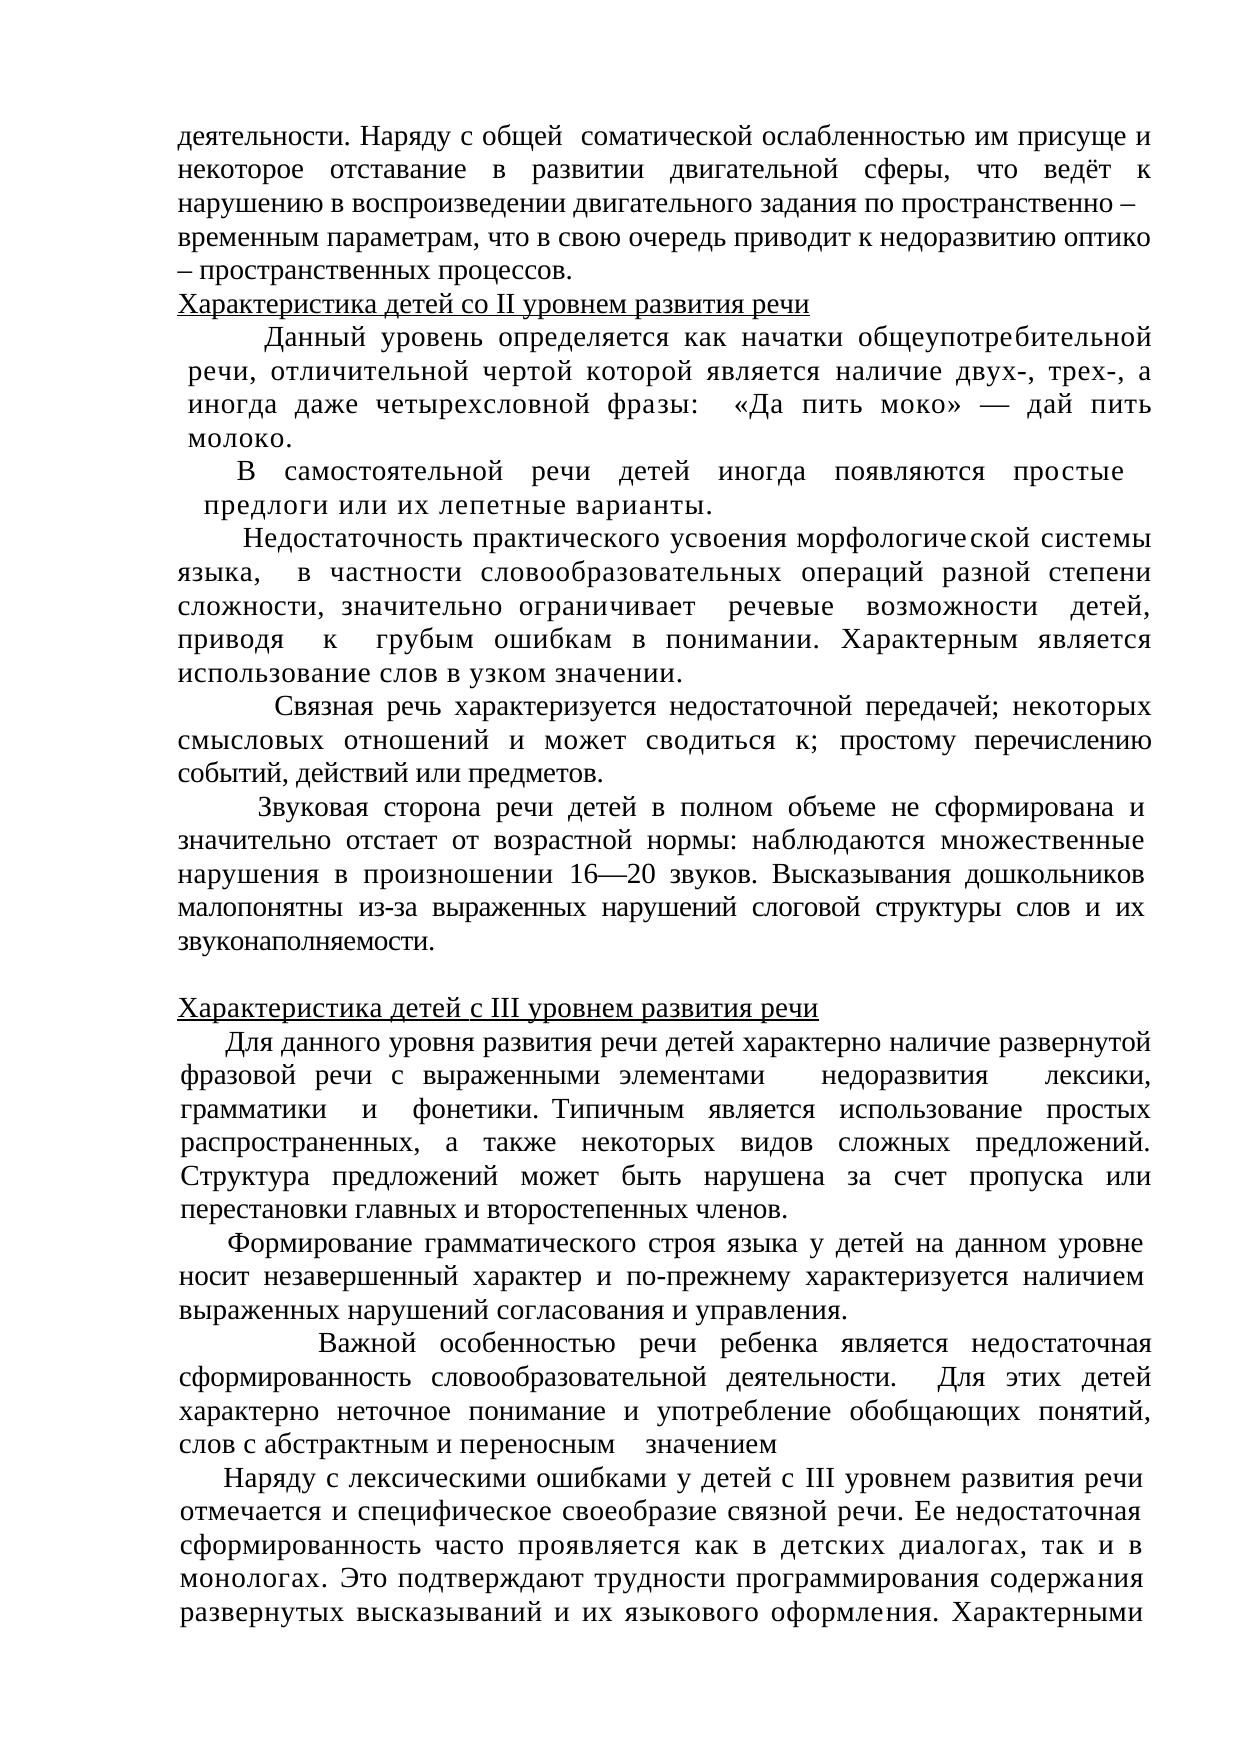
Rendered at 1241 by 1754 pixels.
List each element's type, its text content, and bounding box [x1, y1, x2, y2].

text Недостаточность практического усвоения морфологической системы языка, в частности словообразовательных операций разной степени сложности, значительно ограничивает речевые возможности детей, приводя к грубым ошибкам в понимании. Характерным является использование слов в узком значении. [177, 521, 1152, 688]
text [177, 118, 1152, 219]
text временным параметрам, что в свою очередь приводит к недоразвитию оптико – пространственных процессов. [177, 219, 1152, 286]
text Важной особенностью речи ребенка является недостаточная сформированность словообразовательной деятельности. Для этих детей характерно неточное понимание и употребление обобщающих понятий, слов с абстрактным и переносным значением [179, 1326, 1152, 1460]
text Звуковая сторона речи детей в полном объеме не сформирована и значительно отстает от возрастной нормы: наблюдаются множественные нарушения в произношении 16—20 звуков. Высказывания дошкольников малопонятны из-за выраженных нарушений слоговой структуры слов и их звуконаполняемости. [177, 789, 1145, 957]
text Формирование грамматического строя языка у детей на данном уровне носит незавершенный характер и по-прежнему характеризуется наличием выраженных нарушений согласования и управления. [179, 1225, 1144, 1326]
text Связная речь характеризуется недостаточной передачей; некоторых смысловых отношений и может сводиться к; простому перечислению событий, действий или предметов. [177, 688, 1152, 789]
text Для данного уровня развития речи детей характерно наличие развернутой фразовой речи с выраженными элементами недоразвития лексики, грамматики и фонетики. Типичным является использование простых распространенных, а также некоторых видов сложных предложений. Структура предложений может быть нарушена за счет пропуска или перестановки главных и второстепенных членов. [180, 1024, 1152, 1225]
text Характеристика детей с III уровнем развития речи [177, 990, 973, 1024]
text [179, 1460, 1143, 1627]
text Характеристика детей со II уровнем развития речи [177, 286, 1152, 319]
text Данный уровень определяется как начатки общеупотребительной речи, отличительной чертой которой является наличие двух-, трех-, а иногда даже четырехсловной фразы: «Да пить моко» — дай пить молоко. [188, 319, 1152, 453]
text В самостоятельной речи детей иногда появляются простые предлоги или их лепетные варианты. [203, 453, 1124, 521]
